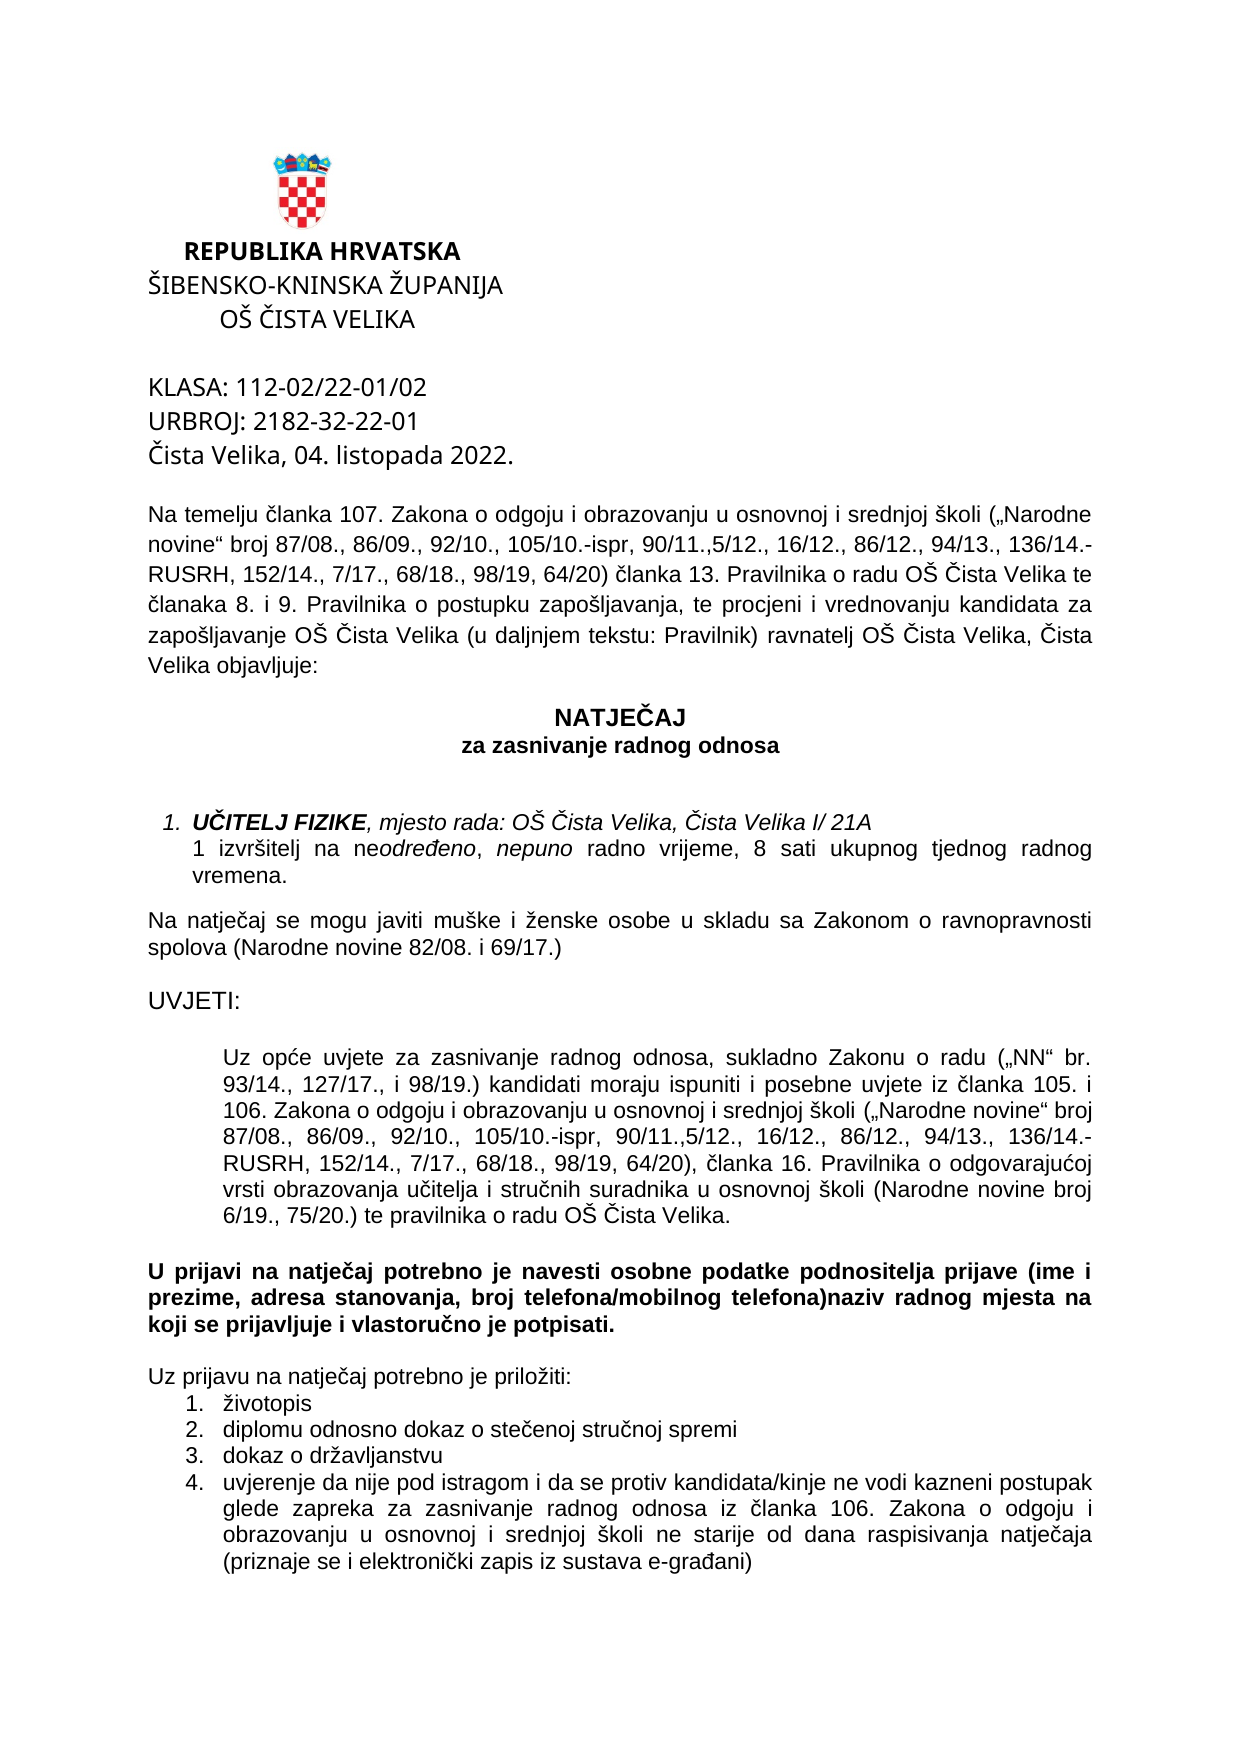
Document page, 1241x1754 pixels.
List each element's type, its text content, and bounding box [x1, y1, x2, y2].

picture [240, 147, 364, 234]
list dokaz o državljanstvu [185, 1442, 1093, 1469]
text ŠIBENSKO-KNINSKA ŽUPANIJA [148, 268, 1093, 302]
text Na natječaj se mogu javiti muške i ženske osobe u skladu sa Zakonom o ravnopravnosti spolova (Narodne novine 82/08. i 69/17.) [148, 907, 1093, 960]
text Čista Velika, 04. listopada 2022. [148, 438, 1093, 472]
text 1 izvršitelj na neodređeno, nepuno radno vrijeme, 8 sati ukupnog tjednog radnog vremena. [192, 835, 1093, 888]
list uvjerenje da nije pod istragom i da se protiv kandidata/kinje ne vodi kazneni postupak glede zapreka za zasnivanje radnog odnosa iz članka 106. Zakona o odgoju i obrazovanju u osnovnoj i srednjoj školi ne starije od dana raspisivanja natječaja (priznaje se i elektronički zapis iz sustava e-građani) [185, 1469, 1093, 1574]
text OŠ ČISTA VELIKA [148, 302, 1093, 336]
list UČITELJ FIZIKE, mjesto rada: OŠ Čista Velika, Čista Velika I/ 21A [162, 809, 1093, 835]
text NATJEČAJ [148, 703, 1093, 732]
list Uz opće uvjete za zasnivanje radnog odnosa, sukladno Zakonu o radu („NN“ br. 93/14., 127/17., i 98/19.) kandidati moraju ispuniti i posebne uvjete iz članka 105. i 106. Zakona o odgoju i obrazovanju u osnovnoj i srednjoj školi („Narodne novine“ broj 87/08., 86/09., 92/10., 105/10.-ispr, 90/11.,5/12., 16/12., 86/12., 94/13., 136/14.-RUSRH, 152/14., 7/17., 68/18., 98/19, 64/20), članka 16. Pravilnika o odgovarajućoj vrsti obrazovanja učitelja i stručnih suradnika u osnovnoj školi (Narodne novine broj 6/19., 75/20.) te pravilnika o radu OŠ Čista Velika. [223, 1044, 1093, 1229]
list životopis [185, 1389, 1093, 1416]
text Na temelju članka 107. Zakona o odgoju i obrazovanju u osnovnoj i srednjoj školi („Narodne novine“ broj 87/08., 86/09., 92/10., 105/10.-ispr, 90/11.,5/12., 16/12., 86/12., 94/13., 136/14.-RUSRH, 152/14., 7/17., 68/18., 98/19, 64/20) članka 13. Pravilnika o radu OŠ Čista Velika te članaka 8. i 9. Pravilnika o postupku zapošljavanja, te procjeni i vrednovanju kandidata za zapošljavanje OŠ Čista Velika (u daljnjem tekstu: Pravilnik) ravnatelj OŠ Čista Velika, Čista Velika objavljuje: [148, 501, 1093, 678]
text URBROJ: 2182-32-22-01 [148, 404, 1093, 438]
text za zasnivanje radnog odnosa [148, 732, 1093, 758]
text REPUBLIKA HRVATSKA [148, 233, 1093, 268]
text Uz prijavu na natječaj potrebno je priložiti: [148, 1363, 1093, 1389]
text KLASA: 112-02/22-01/02 [148, 370, 1093, 404]
text U prijavi na natječaj potrebno je navesti osobne podatke podnositelja prijave (ime i prezime, adresa stanovanja, broj telefona/mobilnog telefona)naziv radnog mjesta na koji se prijavljuje i vlastoručno je potpisati. [148, 1258, 1093, 1337]
list diplomu odnosno dokaz o stečenoj stručnoj spremi [185, 1416, 1093, 1442]
text UVJETI: [148, 986, 1093, 1015]
